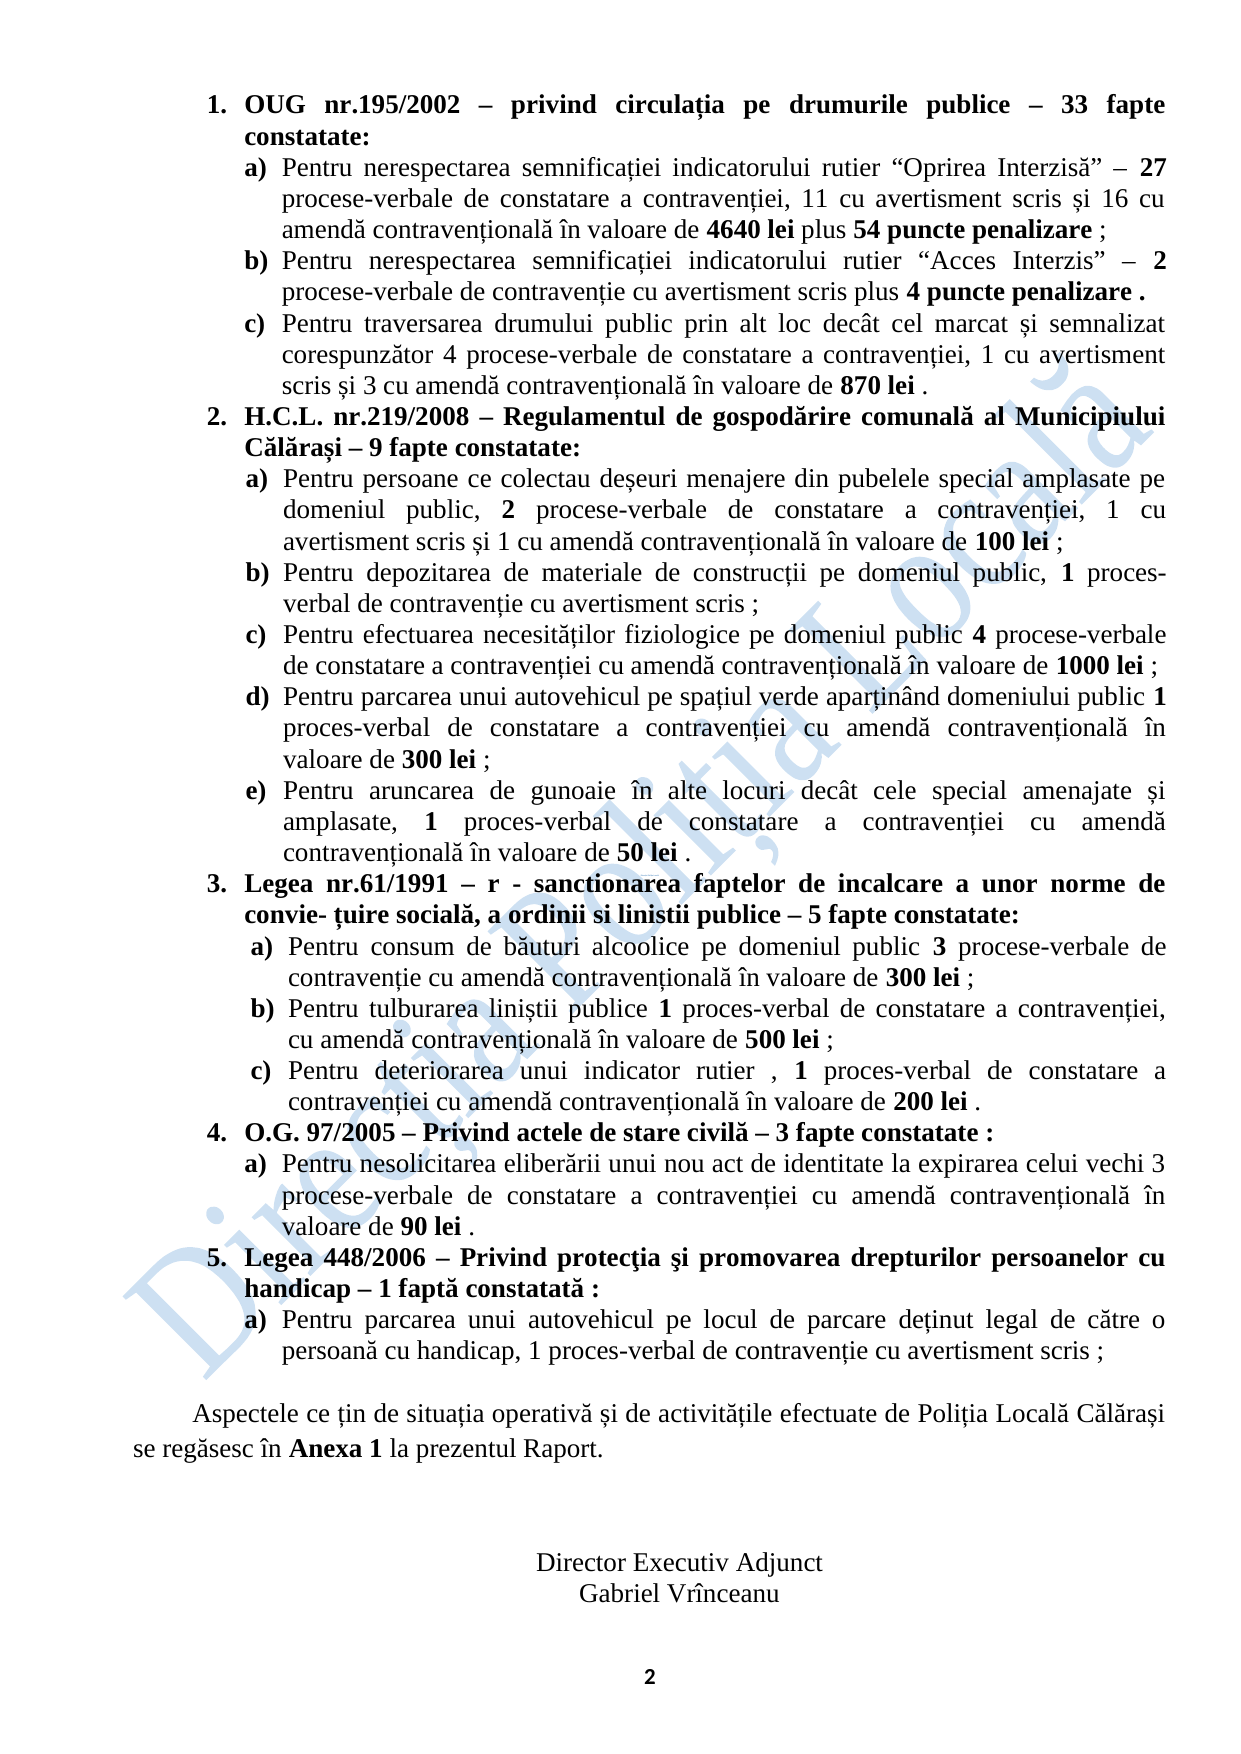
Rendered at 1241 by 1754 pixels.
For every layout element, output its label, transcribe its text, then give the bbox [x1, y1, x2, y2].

list Legea 448/2006 – Privind protecţia şi promovarea drepturilor persoanelor cu handicap – 1 faptă constatată : [207, 1241, 1167, 1303]
text Director Executiv Adjunct [133, 1546, 1167, 1577]
list Pentru persoane ce colectau deșeuri menajere din pubelele special amplasate pe domeniul public, 2 procese-verbale de constatare a contravenției, 1 cu avertisment scris și 1 cu amendă contravențională în valoare de 100 lei ; [245, 462, 1167, 556]
list Pentru tulburarea liniștii publice 1 proces-verbal de constatare a contravenției, cu amendă contravențională în valoare de 500 lei ; [250, 992, 1167, 1054]
list H.C.L. nr.219/2008 – Regulamentul de gospodărire comunală al Municipiului Călărași – 9 fapte constatate: [207, 400, 1167, 462]
list OUG nr.195/2002 – privind circulația pe drumurile publice – 33 fapte constatate: [207, 89, 1167, 151]
list Pentru nerespectarea semnificației indicatorului rutier “Oprirea Interzisă” – 27 procese-verbale de constatare a contravenției, 11 cu avertisment scris și 16 cu amendă contravențională în valoare de 4640 lei plus 54 puncte penalizare ; [244, 151, 1167, 244]
list Pentru aruncarea de gunoaie în alte locuri decât cele special amenajate și amplasate, 1 proces-verbal de constatare a contravenției cu amendă contravențională în valoare de 50 lei . [245, 774, 1167, 867]
list Pentru consum de băuturi alcoolice pe domeniul public 3 procese-verbale de contravenție cu amendă contravențională în valoare de 300 lei ; [250, 929, 1167, 992]
list Pentru parcarea unui autovehicul pe spațiul verde aparținând domeniului public 1 proces-verbal de constatare a contravenției cu amendă contravențională în valoare de 300 lei ; [245, 680, 1167, 774]
list Pentru depozitarea de materiale de construcții pe domeniul public, 1 proces-verbal de contravenție cu avertisment scris ; [245, 556, 1167, 618]
list Pentru efectuarea necesităților fiziologice pe domeniul public 4 procese-verbale de constatare a contravenției cu amendă contravențională în valoare de 1000 lei ; [245, 618, 1167, 680]
list O.G. 97/2005 – Privind actele de stare civilă – 3 fapte constatate : [207, 1116, 1167, 1148]
list Pentru parcarea unui autovehicul pe locul de parcare deținut legal de către o persoană cu handicap, 1 proces-verbal de contravenție cu avertisment scris ; [244, 1303, 1167, 1366]
list Pentru deteriorarea unui indicator rutier , 1 proces-verbal de constatare a contravenției cu amendă contravențională în valoare de 200 lei . [250, 1054, 1167, 1116]
list Legea nr.61/1991 – r - sanctionarea faptelor de incalcare a unor norme de convie- țuire socială, a ordinii si linistii publice – 5 fapte constatate: [207, 867, 1167, 929]
text Gabriel Vrînceanu [133, 1577, 1167, 1608]
list Pentru nerespectarea semnificației indicatorului rutier “Acces Interzis” – 2 procese-verbale de contravenție cu avertisment scris plus 4 puncte penalizare . [244, 244, 1167, 307]
list Pentru nesolicitarea eliberării unui nou act de identitate la expirarea celui vechi 3 procese-verbale de constatare a contravenției cu amendă contravențională în valoare de 90 lei . [244, 1148, 1167, 1241]
text Aspectele ce țin de situația operativă și de activitățile efectuate de Poliția Locală Călărași se regăsesc în Anexa 1 la prezentul Raport. [133, 1397, 1167, 1464]
list Pentru traversarea drumului public prin alt loc decât cel marcat și semnalizat corespunzător 4 procese-verbale de constatare a contravenției, 1 cu avertisment scris și 3 cu amendă contravențională în valoare de 870 lei . [244, 307, 1167, 400]
